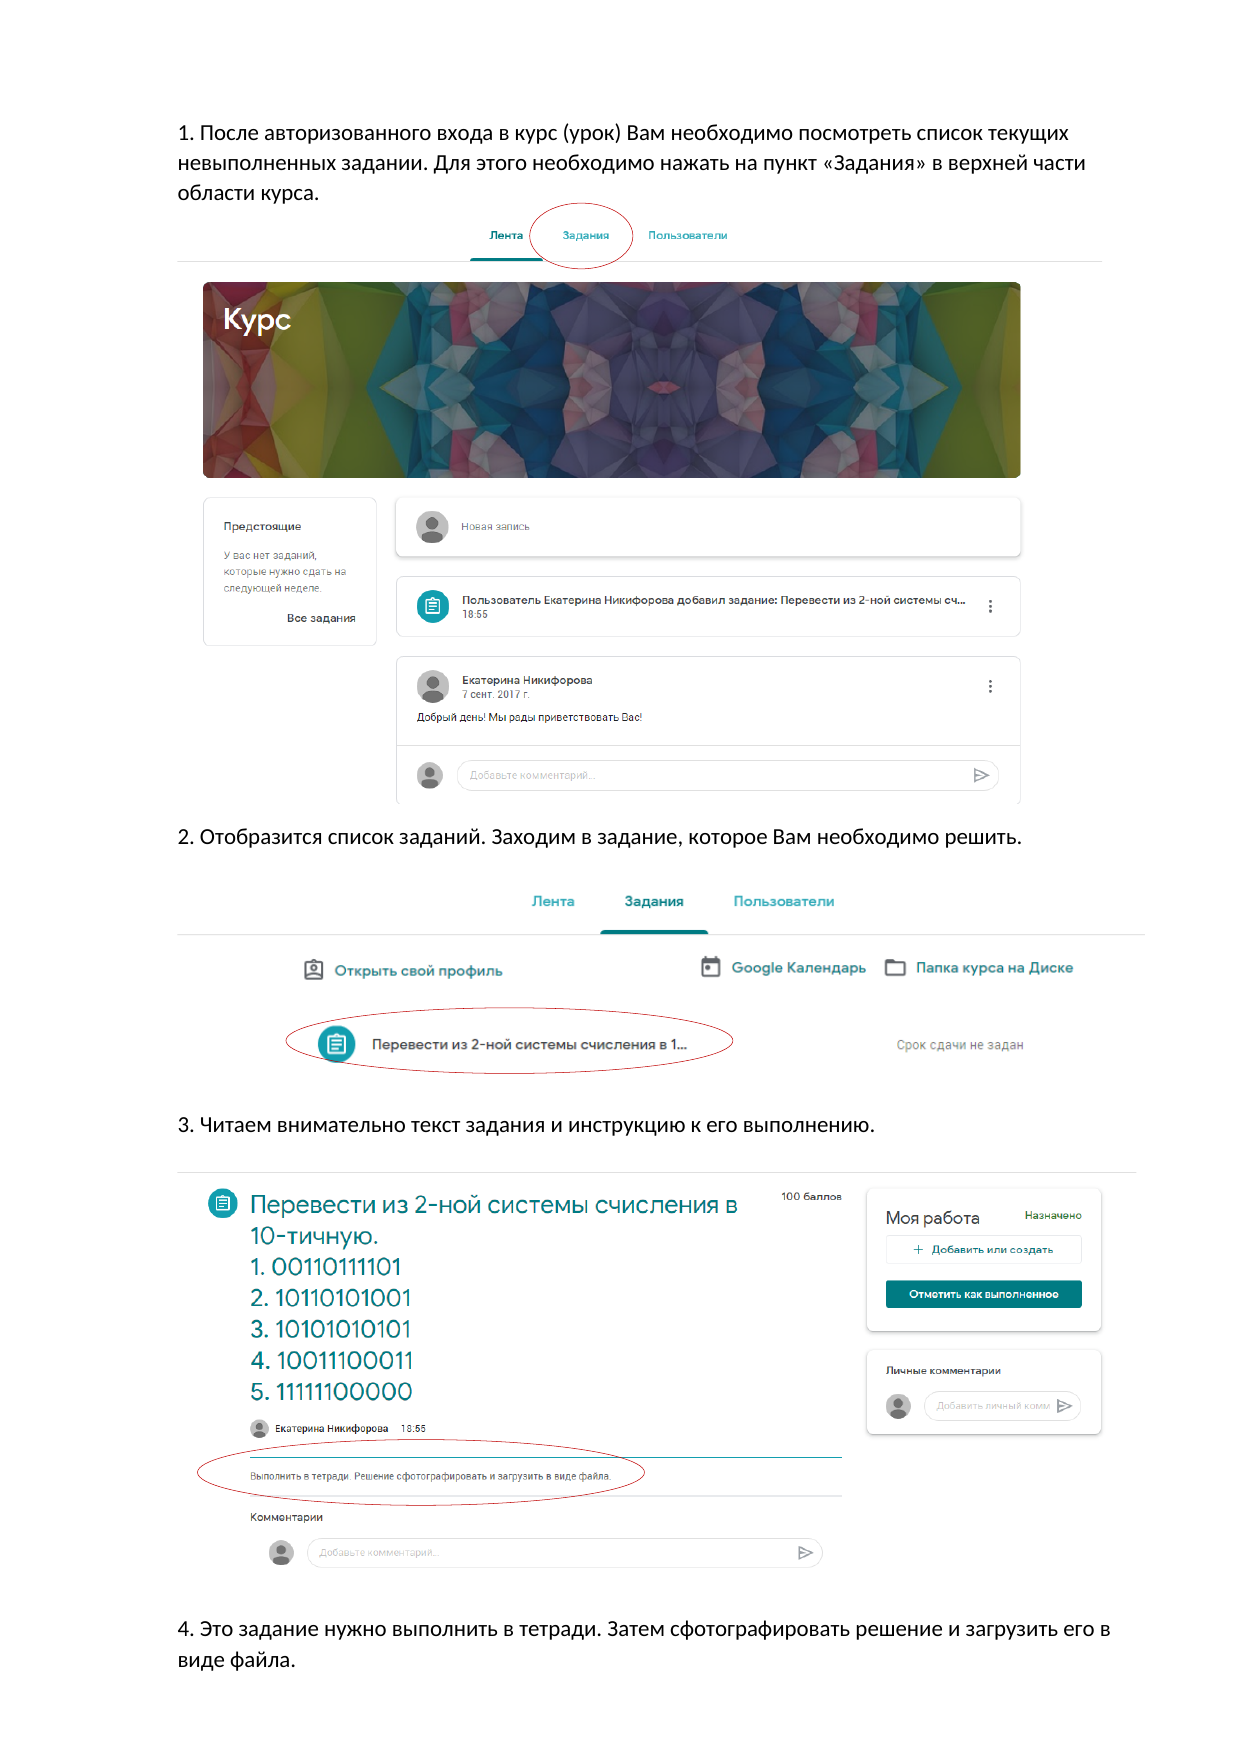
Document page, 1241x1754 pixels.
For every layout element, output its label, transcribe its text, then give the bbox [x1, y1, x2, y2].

text 4. Это задание нужно выполнить в тетради. Затем сфотографировать решение и загрузить его в виде файла. [177, 1614, 1152, 1673]
picture [177, 869, 1145, 1092]
picture [177, 1156, 1137, 1596]
text 3. Читаем внимательно текст задания и инструкцию к его выполнению. [177, 1110, 1152, 1138]
text 1. После авторизованного входа в курс (урок) Вам необходимо посмотреть список текущих невыполненных задании. Для этого необходимо нажать на пункт «Задания» в верхней части области курса. [177, 118, 1152, 207]
text 2. Отобразится список заданий. Заходим в задание, которое Вам необходимо решить. [177, 822, 1152, 850]
picture [177, 225, 1103, 804]
picture [531, 225, 632, 268]
